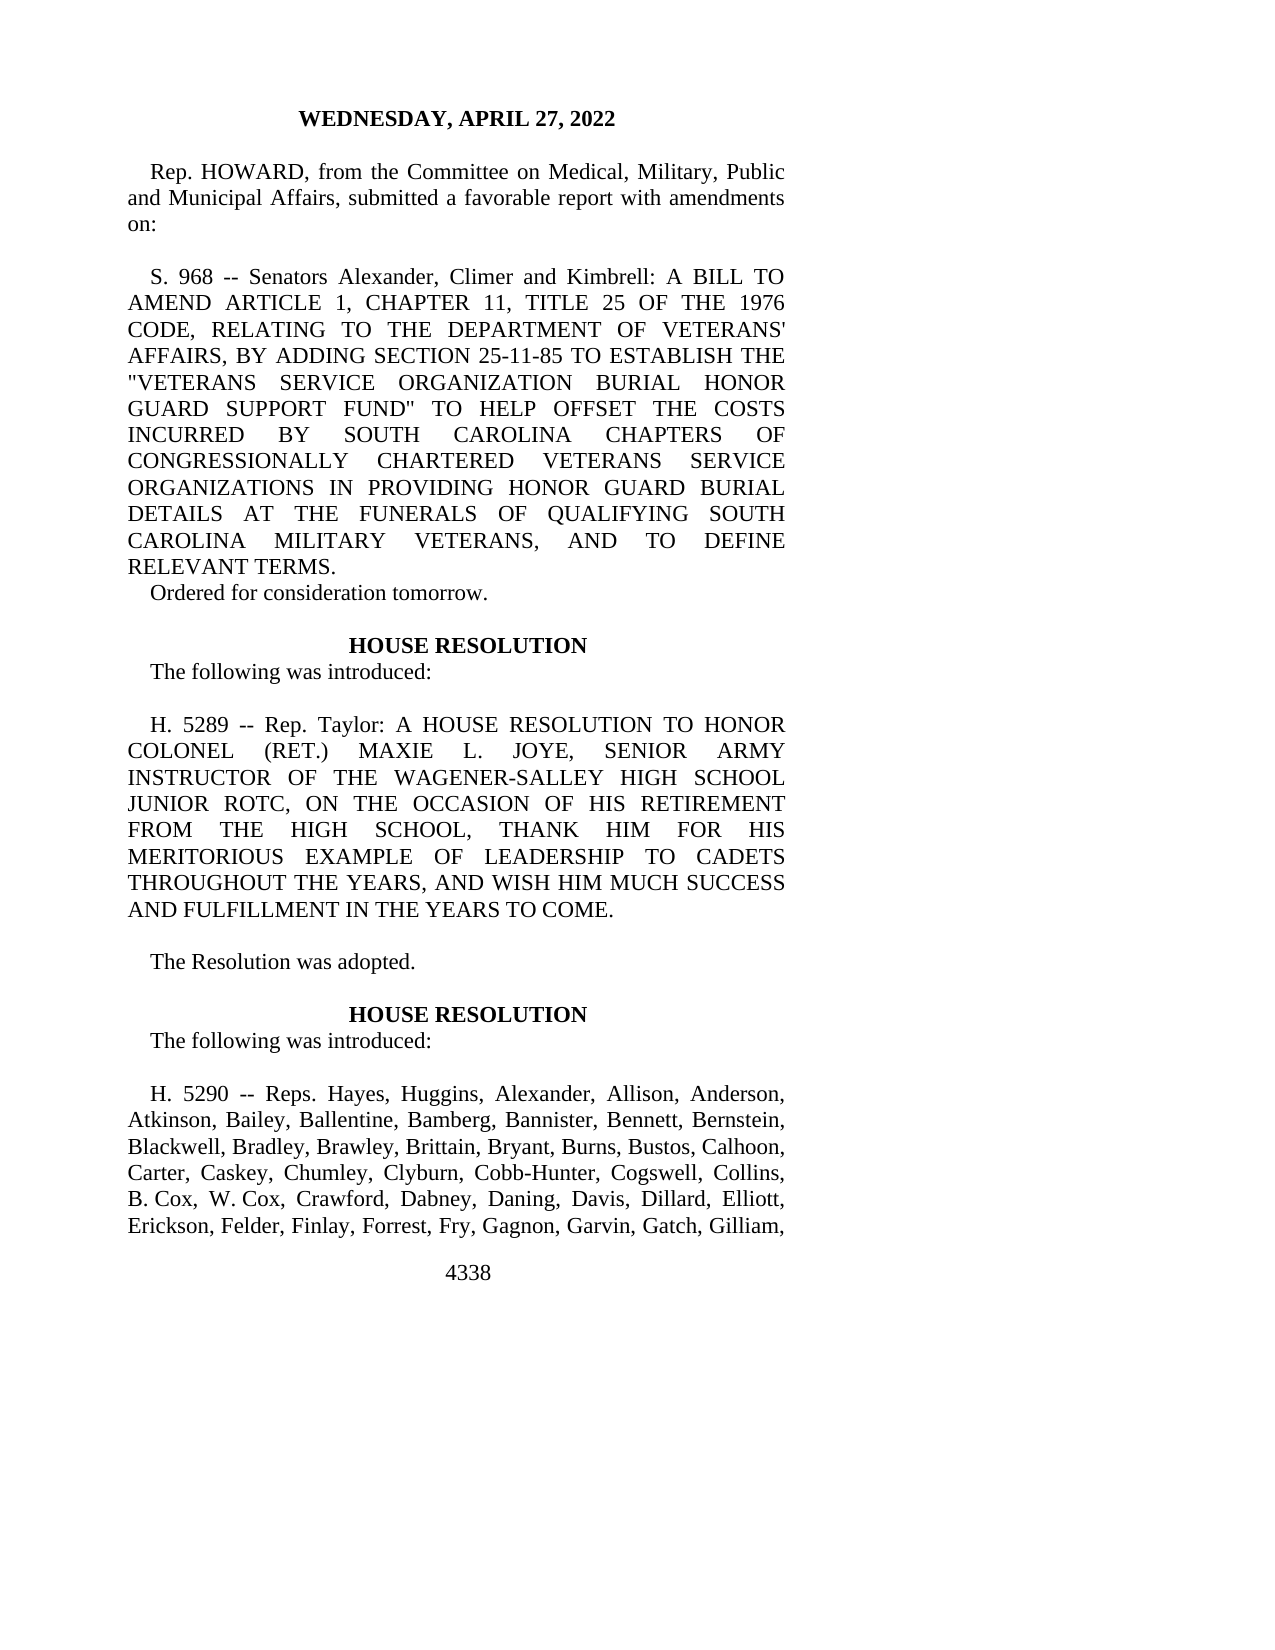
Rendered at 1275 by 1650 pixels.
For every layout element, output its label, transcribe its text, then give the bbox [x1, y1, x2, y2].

text The following was introduced: [127, 1027, 786, 1054]
text Rep. HOWARD, from the Committee on Medical, Military, Public and Municipal Affairs, submitted a favorable report with amendments on: [127, 158, 786, 237]
text The following was introduced: [127, 658, 786, 685]
text H. 5289 -- Rep. Taylor: A HOUSE RESOLUTION TO HONOR COLONEL (RET.) MAXIE L. JOYE, SENIOR ARMY INSTRUCTOR OF THE WAGENER-SALLEY HIGH SCHOOL JUNIOR ROTC, ON THE OCCASION OF HIS RETIREMENT FROM THE HIGH SCHOOL, THANK HIM FOR HIS MERITORIOUS EXAMPLE OF LEADERSHIP TO CADETS THROUGHOUT THE YEARS, AND WISH HIM MUCH SUCCESS AND FULFILLMENT IN THE YEARS TO COME. [127, 711, 786, 922]
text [127, 1080, 786, 1238]
text S. 968 -- Senators Alexander, Climer and Kimbrell: A BILL TO AMEND ARTICLE 1, CHAPTER 11, TITLE 25 OF THE 1976 CODE, RELATING TO THE DEPARTMENT OF VETERANS' AFFAIRS, BY ADDING SECTION 25-11-85 TO ESTABLISH THE "VETERANS SERVICE ORGANIZATION BURIAL HONOR GUARD SUPPORT FUND" TO HELP OFFSET THE COSTS INCURRED BY SOUTH CAROLINA CHAPTERS OF CONGRESSIONALLY CHARTERED VETERANS SERVICE ORGANIZATIONS IN PROVIDING HONOR GUARD BURIAL DETAILS AT THE FUNERALS OF QUALIFYING SOUTH CAROLINA MILITARY VETERANS, AND TO DEFINE RELEVANT TERMS. [127, 263, 786, 579]
text HOUSE RESOLUTION [127, 1001, 786, 1027]
text HOUSE RESOLUTION [127, 632, 786, 658]
text Ordered for consideration tomorrow. [127, 579, 786, 606]
text The Resolution was adopted. [127, 948, 786, 975]
